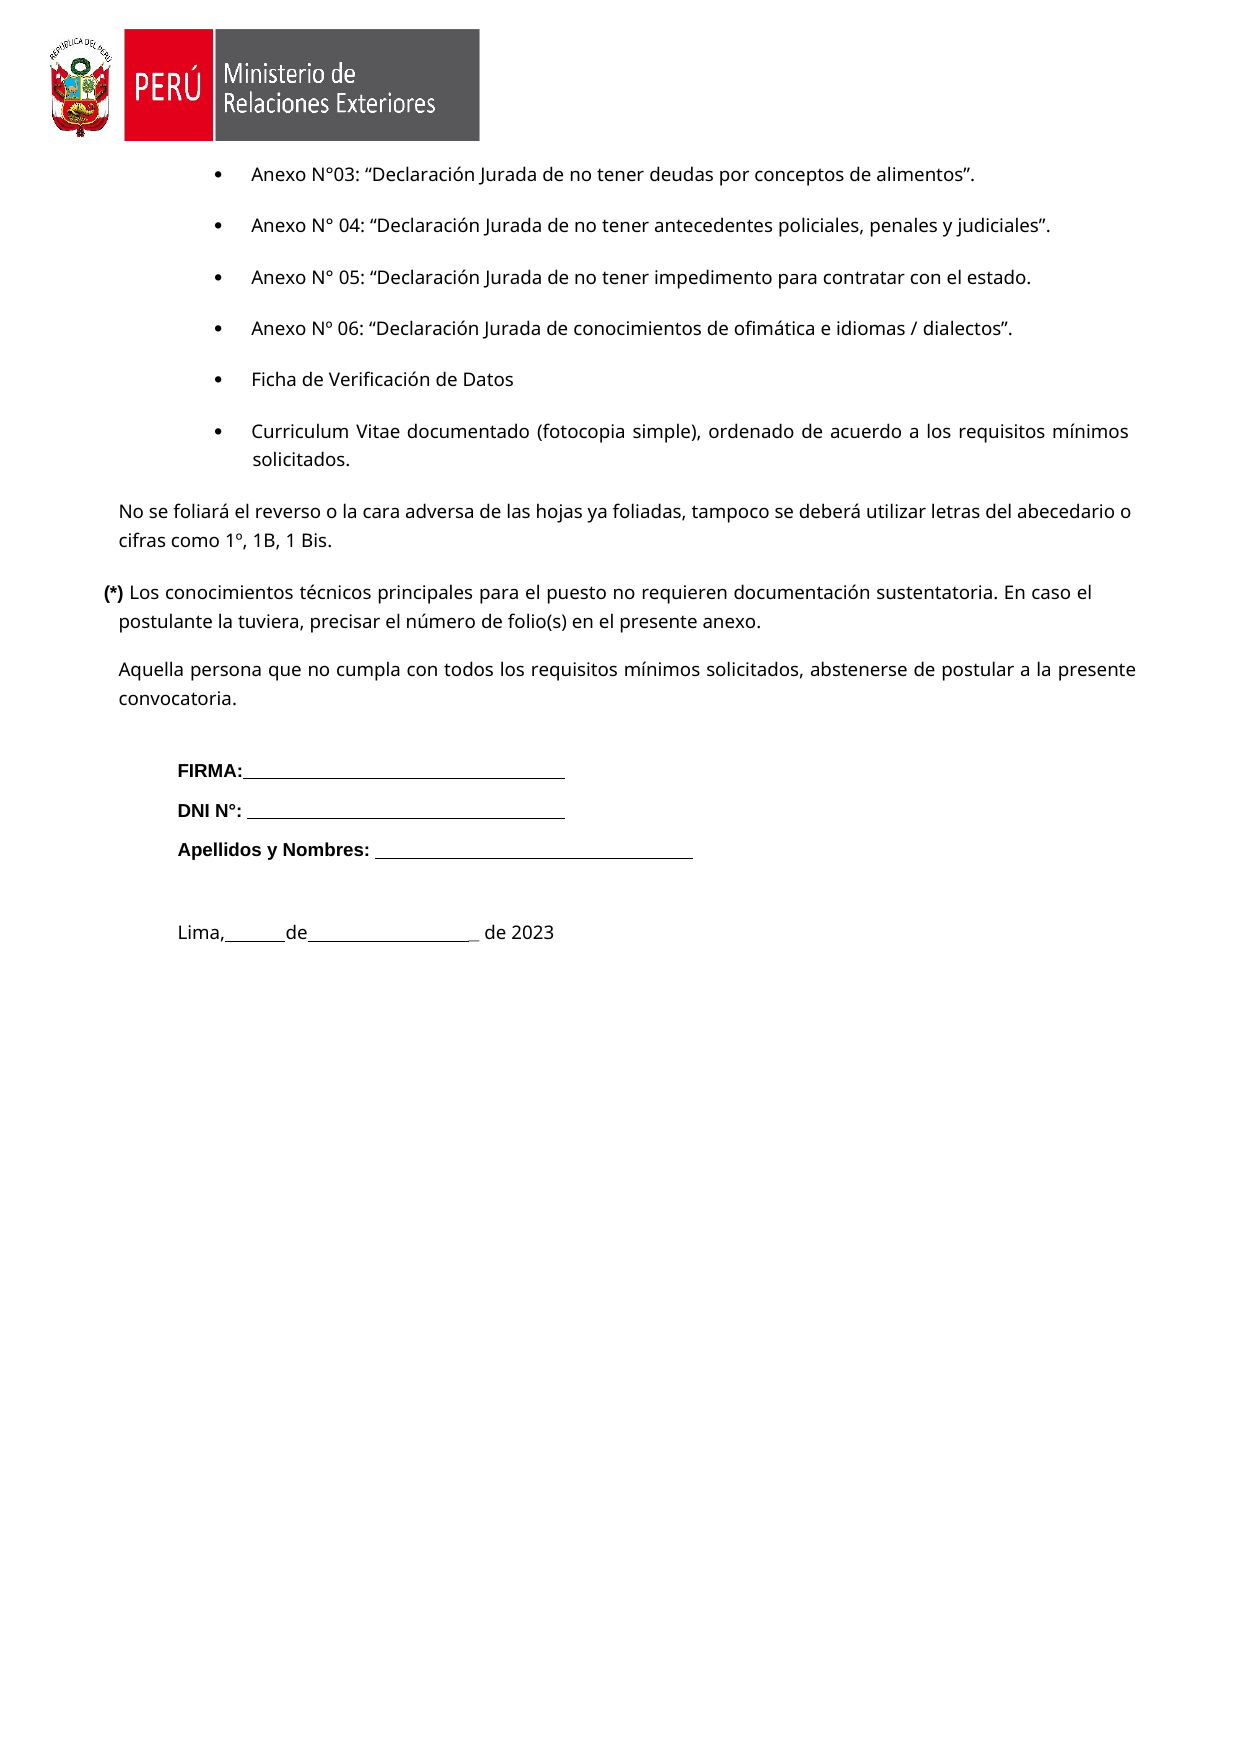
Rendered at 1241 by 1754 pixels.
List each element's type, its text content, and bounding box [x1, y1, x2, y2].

text Aquella persona que no cumpla con todos los requisitos mínimos solicitados, abstenerse de postular a la presente convocatoria. [118, 656, 1178, 711]
text Apellidos y Nombres: [177, 839, 1178, 861]
text (*) Los conocimientos técnicos principales para el puesto no requieren documentación sustentatoria. En caso el postulante la tuviera, precisar el número de folio(s) en el presente anexo. [103, 579, 1137, 634]
list Anexo Nº 06: “Declaración Jurada de conocimientos de ofimática e idiomas / dialectos”. [215, 315, 1178, 341]
picture [49, 29, 480, 141]
subtitle FIRMA: DNI N°: [177, 759, 566, 821]
list Ficha de Verificación de Datos [215, 367, 1178, 392]
list Anexo N°03: “Declaración Jurada de no tener deudas por conceptos de alimentos”. [215, 161, 1178, 187]
list Anexo N° 05: “Declaración Jurada de no tener impedimento para contratar con el estado. [215, 264, 1178, 289]
list Anexo N° 04: “Declaración Jurada de no tener antecedentes policiales, penales y judiciales”. [215, 213, 1178, 238]
text Lima, de _ de 2023 [177, 919, 1178, 945]
text No se foliará el reverso o la cara adversa de las hojas ya foliadas, tampoco se deberá utilizar letras del abecedario o cifras como 1º, 1B, 1 Bis. [118, 498, 1137, 553]
list Curriculum Vitae documentado (fotocopia simple), ordenado de acuerdo a los requisitos mínimos solicitados. [215, 418, 1137, 472]
